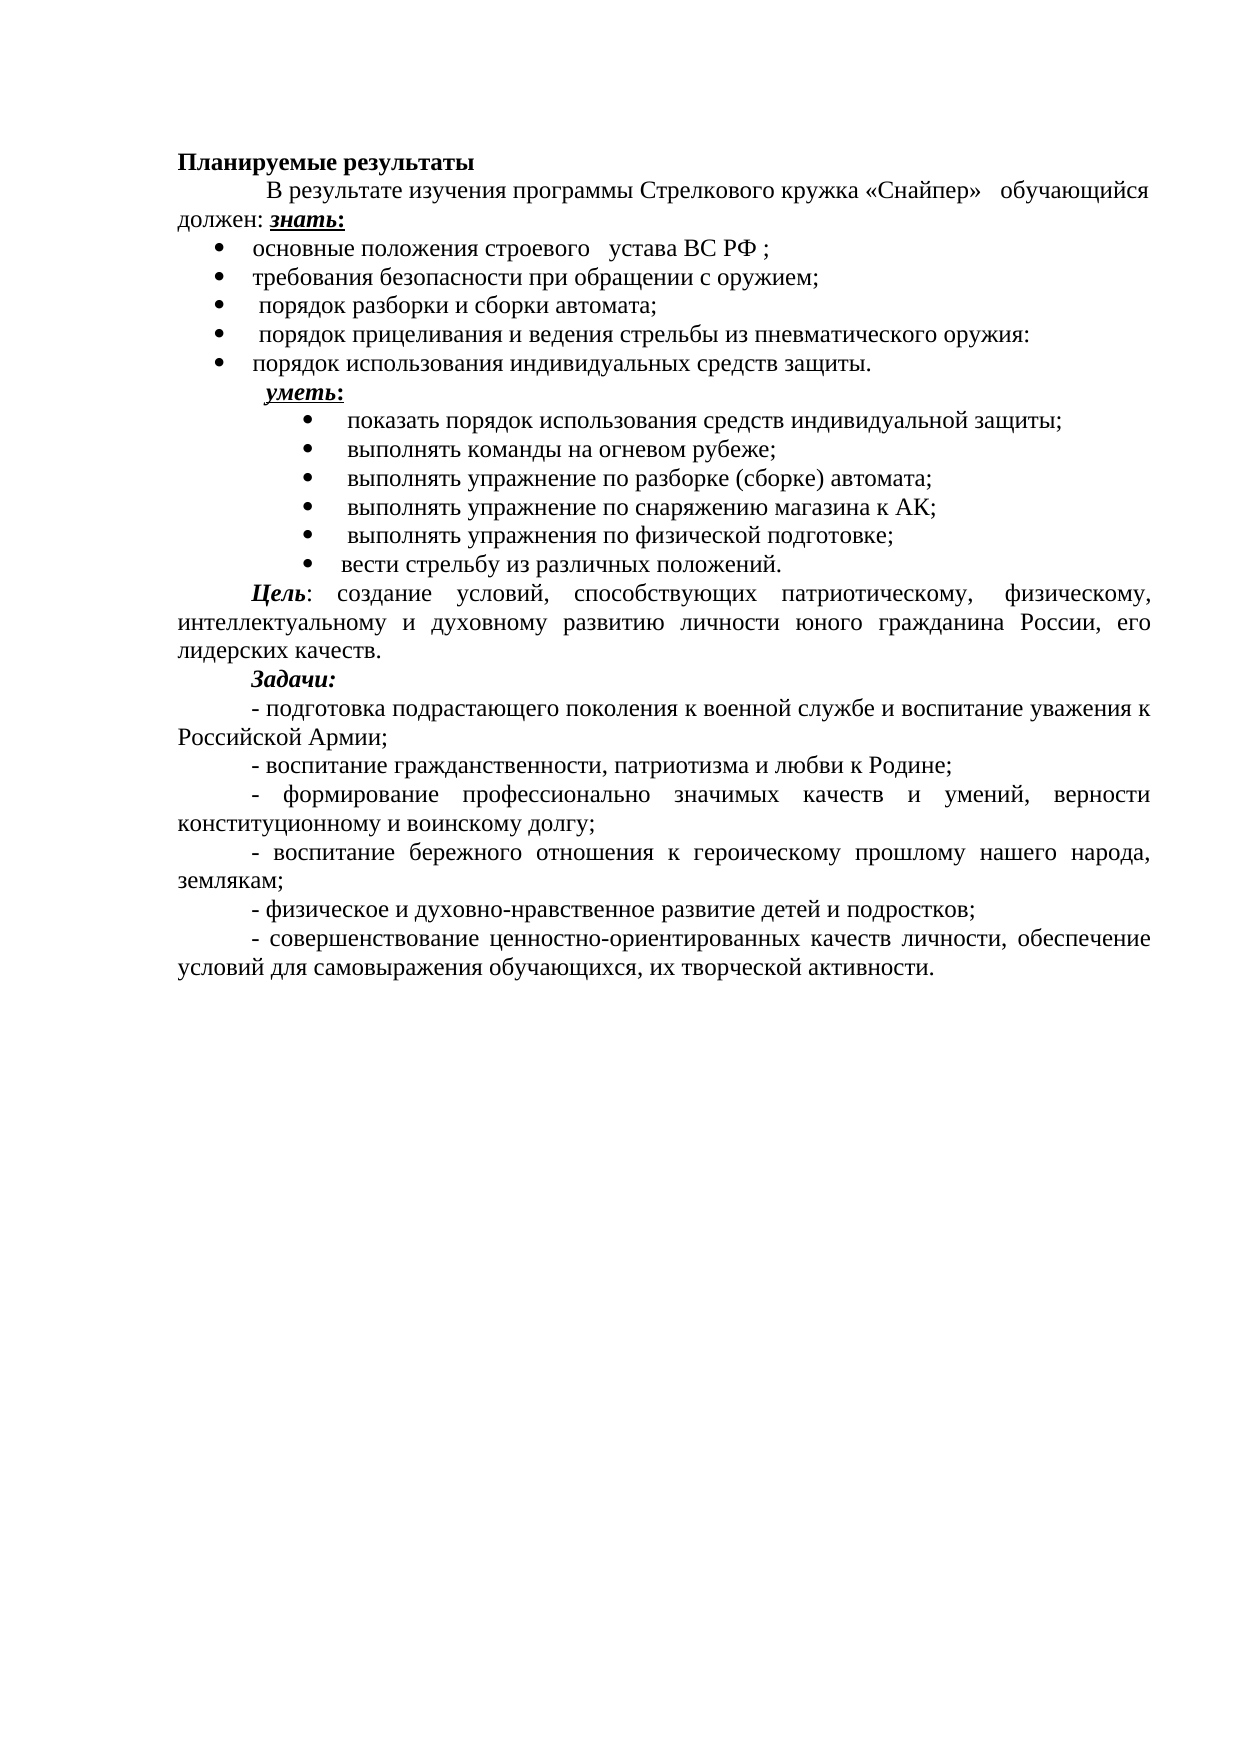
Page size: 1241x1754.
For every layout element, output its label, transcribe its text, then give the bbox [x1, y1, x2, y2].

text В результате изучения программы Стрелкового кружка «Снайпер» обучающийся должен: знать: [177, 176, 1152, 233]
text уметь: [177, 377, 1152, 406]
list порядок разборки и сборки автомата; [215, 291, 1152, 319]
text - совершенствование ценностно-ориентированных качеств личности, обеспечение условий для самовыражения обучающихся, их творческой активности. [177, 923, 1152, 981]
list выполнять команды на огневом рубеже; [303, 434, 1152, 463]
list требования безопасности при обращении с оружием; [215, 262, 1152, 291]
text - физическое и духовно-нравственное развитие детей и подростков; [177, 894, 1152, 923]
list вести стрельбу из различных положений. [303, 549, 1152, 578]
list выполнять упражнения по физической подготовке; [303, 521, 1152, 549]
text Задачи: [177, 664, 1152, 693]
text - воспитание гражданственности, патриотизма и любви к Родине; [177, 751, 1152, 779]
text - подготовка подрастающего поколения к военной службе и воспитание уважения к Российской Армии; [177, 693, 1152, 751]
text - воспитание бережного отношения к героическому прошлому нашего народа, землякам; [177, 837, 1152, 894]
list выполнять упражнение по снаряжению магазина к АК; [303, 492, 1152, 521]
text Планируемые результаты [177, 147, 1152, 176]
list показать порядок использования средств индивидуальной защиты; [303, 406, 1152, 434]
list порядок использования индивидуальных средств защиты. [215, 348, 1152, 377]
list основные положения строевого устава ВС РФ ; [215, 233, 1152, 262]
text Цель: создание условий, способствующих патриотическому, физическому, интеллектуальному и духовному развитию личности юного гражданина России, его лидерских качеств. [177, 578, 1152, 664]
list выполнять упражнение по разборке (сборке) автомата; [303, 463, 1152, 492]
list порядок прицеливания и ведения стрельбы из пневматического оружия: [215, 319, 1152, 348]
text - формирование профессионально значимых качеств и умений, верности конституционному и воинскому долгу; [177, 779, 1152, 837]
